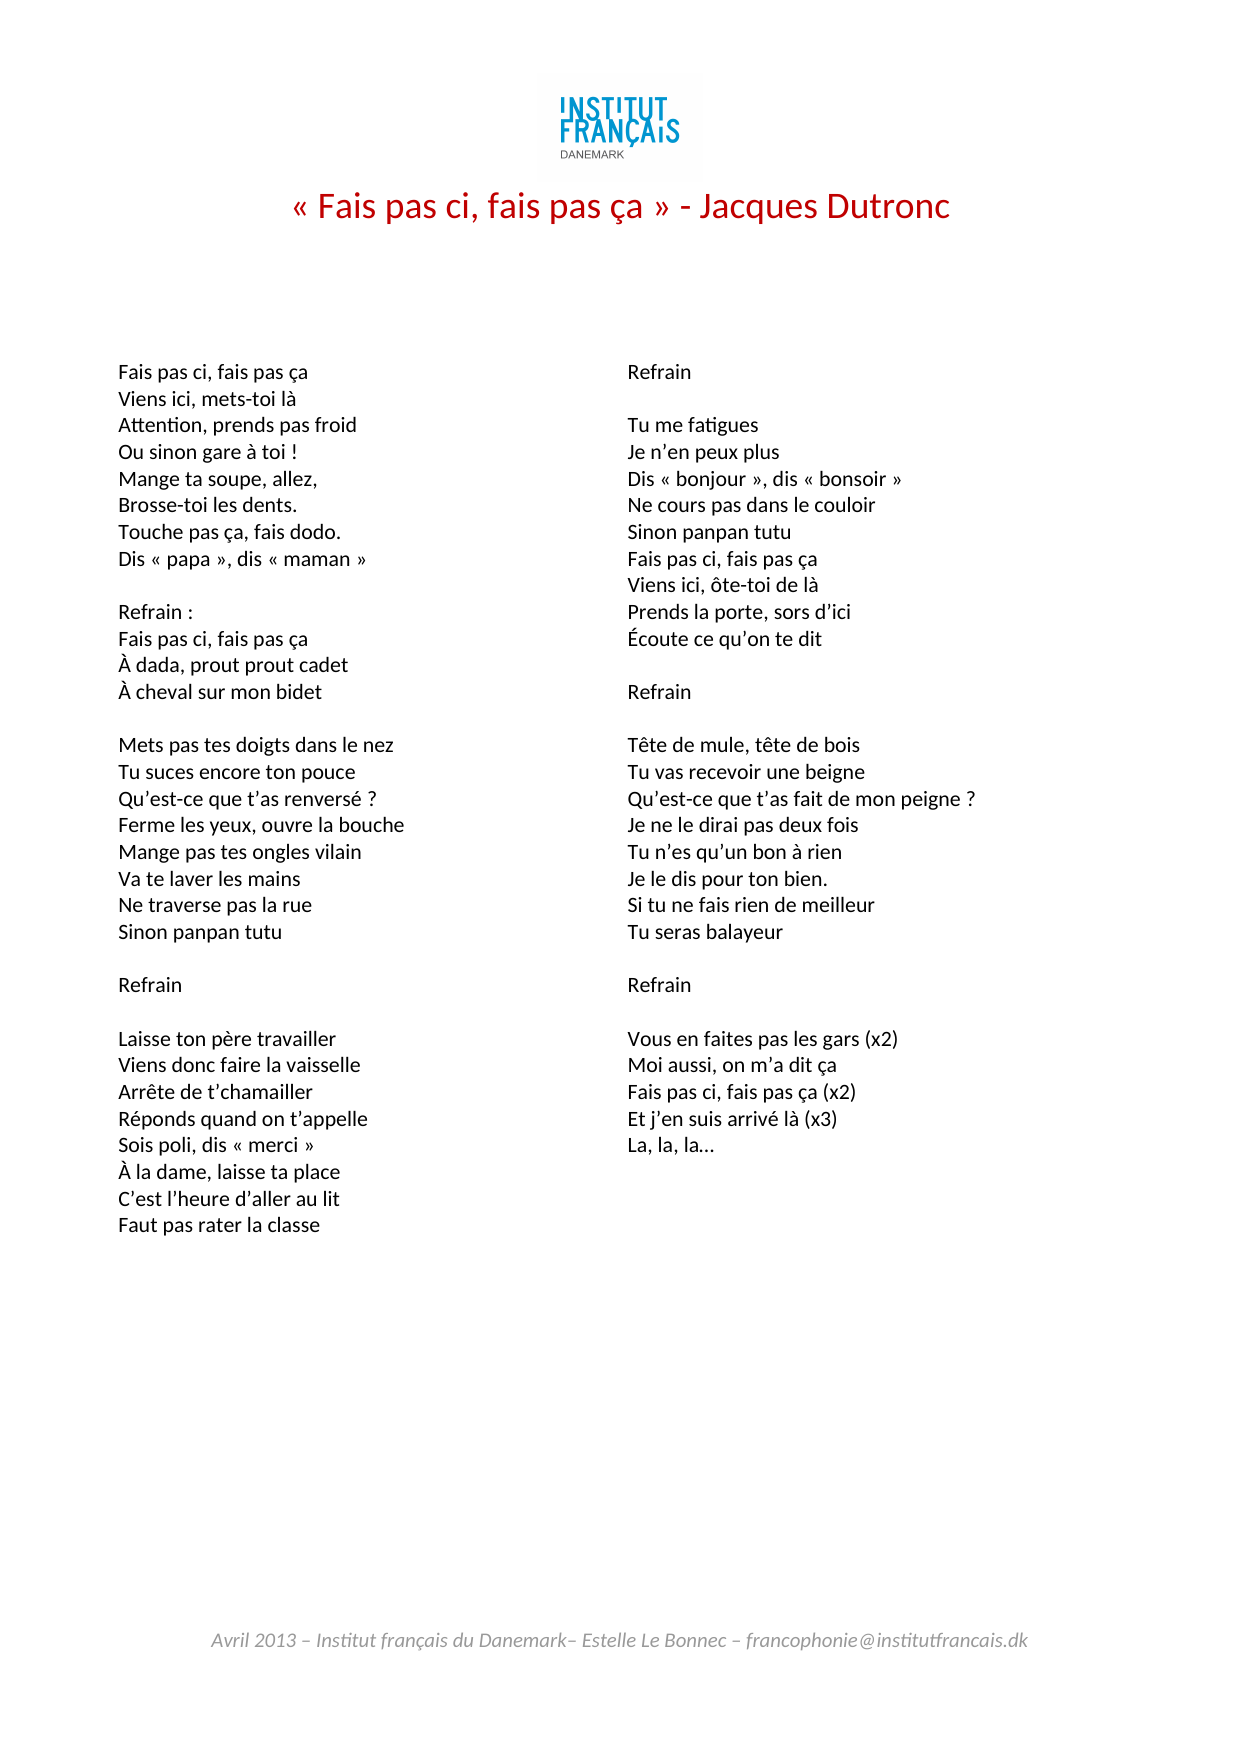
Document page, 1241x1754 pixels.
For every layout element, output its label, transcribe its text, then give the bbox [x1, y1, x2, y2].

picture [537, 73, 703, 182]
table_header Fais pas ci, fais pas ça Viens ici, mets-toi là Attention, prends pas froid Ou sinon gare à toi ! Mange ta soupe, allez, Brosse-toi les dents. Touche pas ça, fais dodo. Dis « papa », dis « maman » Refrain : Fais pas ci, fais pas ça À dada, prout prout cadet À cheval sur mon bidet Mets pas tes doigts dans le nez Tu suces encore ton pouce Qu’est-ce que t’as renversé ? Ferme les yeux, ouvre la bouche Mange pas tes ongles vilain Va te laver les mains Ne traverse pas la rue Sinon panpan tutu Refrain Laisse ton père travailler Viens donc faire la vaisselle Arrête de t’chamailler Réponds quand on t’appelle Sois poli, dis « merci » À la dame, laisse ta place C’est l’heure d’aller au lit Faut pas rater la classe [107, 358, 616, 1291]
text « Fais pas ci, fais pas ça » - Jacques Dutronc [118, 182, 1122, 227]
table_header Refrain Tu me fatigues Je n’en peux plus Dis « bonjour », dis « bonsoir » Ne cours pas dans le couloir Sinon panpan tutu Fais pas ci, fais pas ça Viens ici, ôte-toi de là Prends la porte, sors d’ici Écoute ce qu’on te dit Refrain Tête de mule, tête de bois Tu vas recevoir une beigne Qu’est-ce que t’as fait de mon peigne ? Je ne le dirai pas deux fois Tu n’es qu’un bon à rien Je le dis pour ton bien. Si tu ne fais rien de meilleur Tu seras balayeur Refrain Vous en faites pas les gars (x2) Moi aussi, on m’a dit ça Fais pas ci, fais pas ça (x2) Et j’en suis arrivé là (x3) La, la, la… [616, 358, 1125, 1291]
